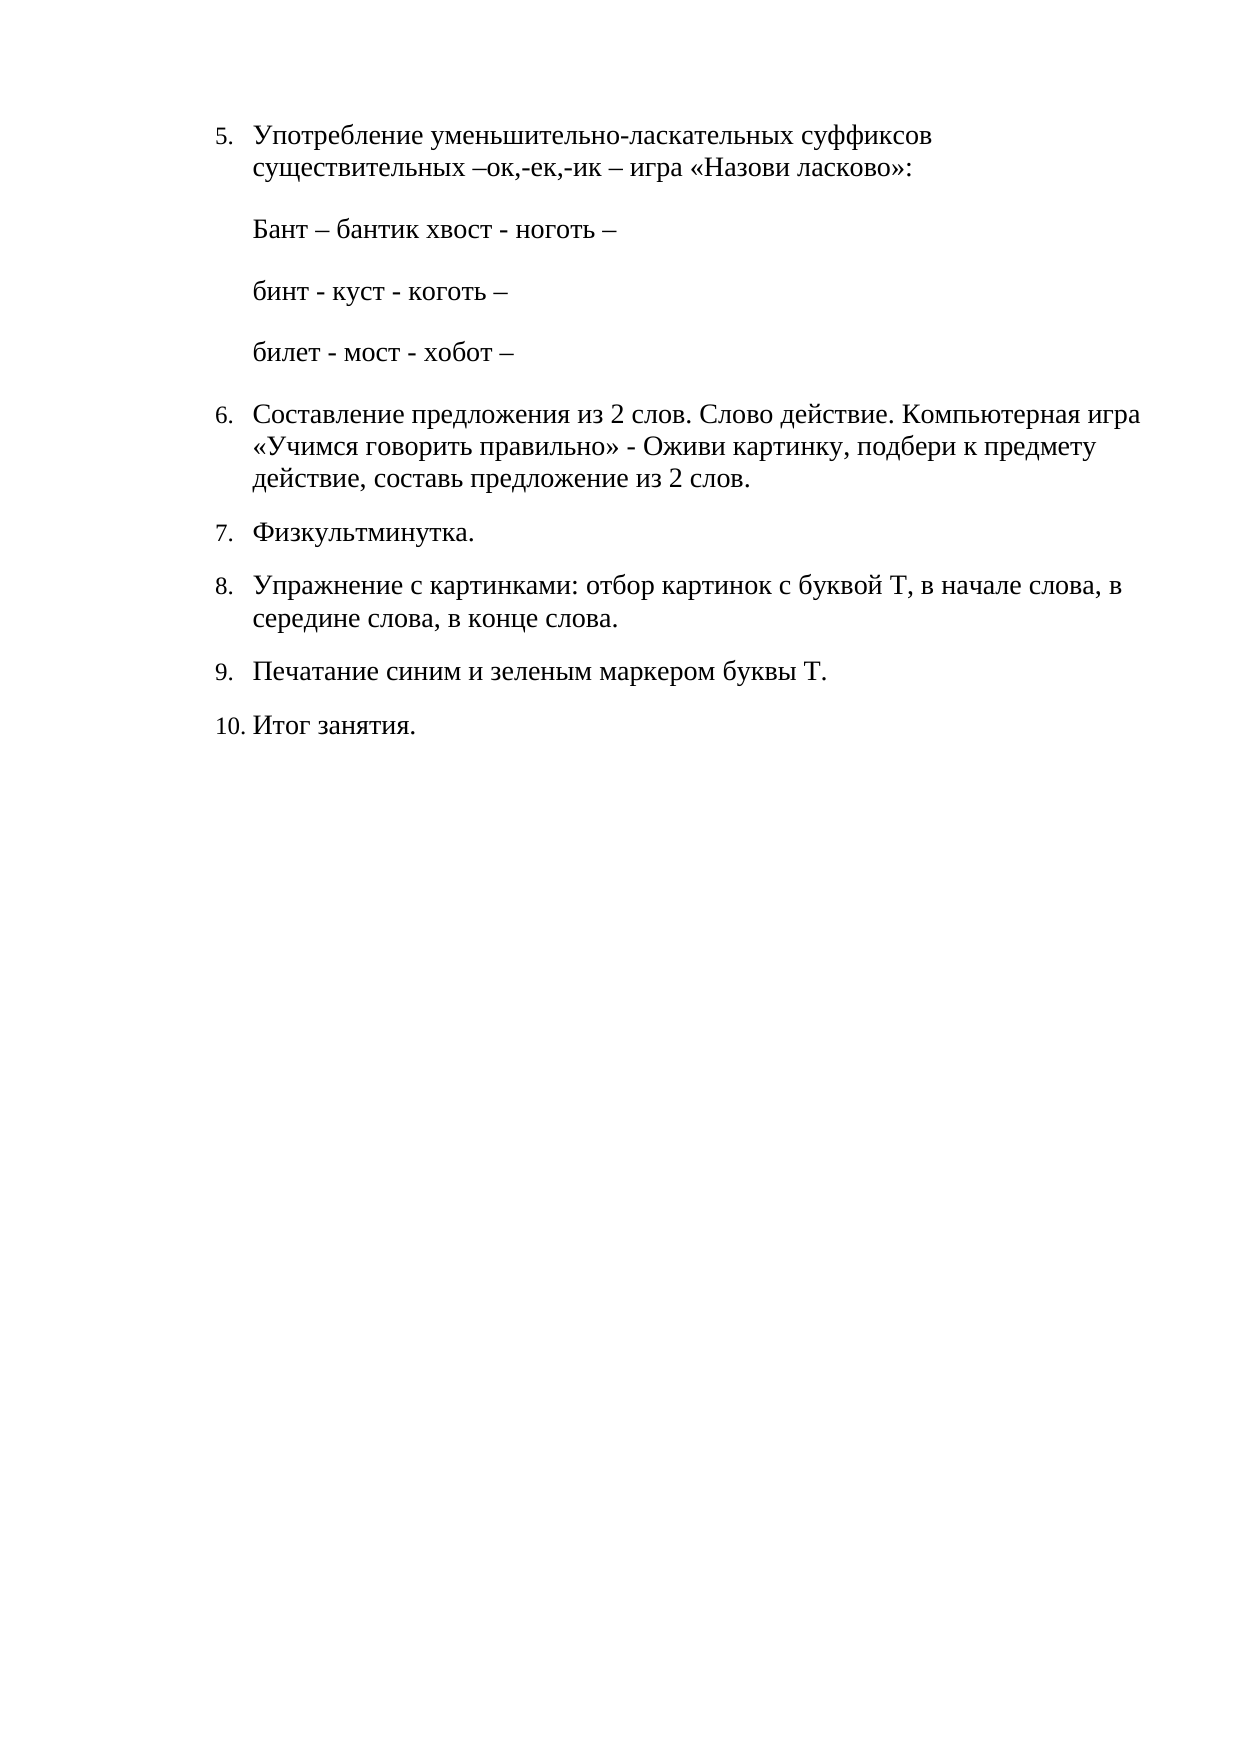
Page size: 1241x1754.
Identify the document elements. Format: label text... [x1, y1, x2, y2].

list Итог занятия. [215, 708, 1152, 740]
list Употребление уменьшительно-ласкательных суффиксов существительных –ок,-ек,-ик – игра «Назови ласково»: [215, 118, 1152, 183]
list Упражнение с картинками: отбор картинок с буквой Т, в начале слова, в середине слова, в конце слова. [215, 568, 1152, 633]
text бинт - куст - коготь – [252, 274, 1152, 306]
list Составление предложения из 2 слов. Слово действие. Компьютерная игра «Учимся говорить правильно» - Оживи картинку, подбери к предмету действие, составь предложение из 2 слов. [215, 397, 1152, 494]
text Бант – бантик хвост - ноготь – [252, 212, 1152, 244]
text билет - мост - хобот – [252, 335, 1152, 368]
list Печатание синим и зеленым маркером буквы Т. [215, 654, 1152, 687]
list Физкультминутка. [215, 515, 1152, 547]
